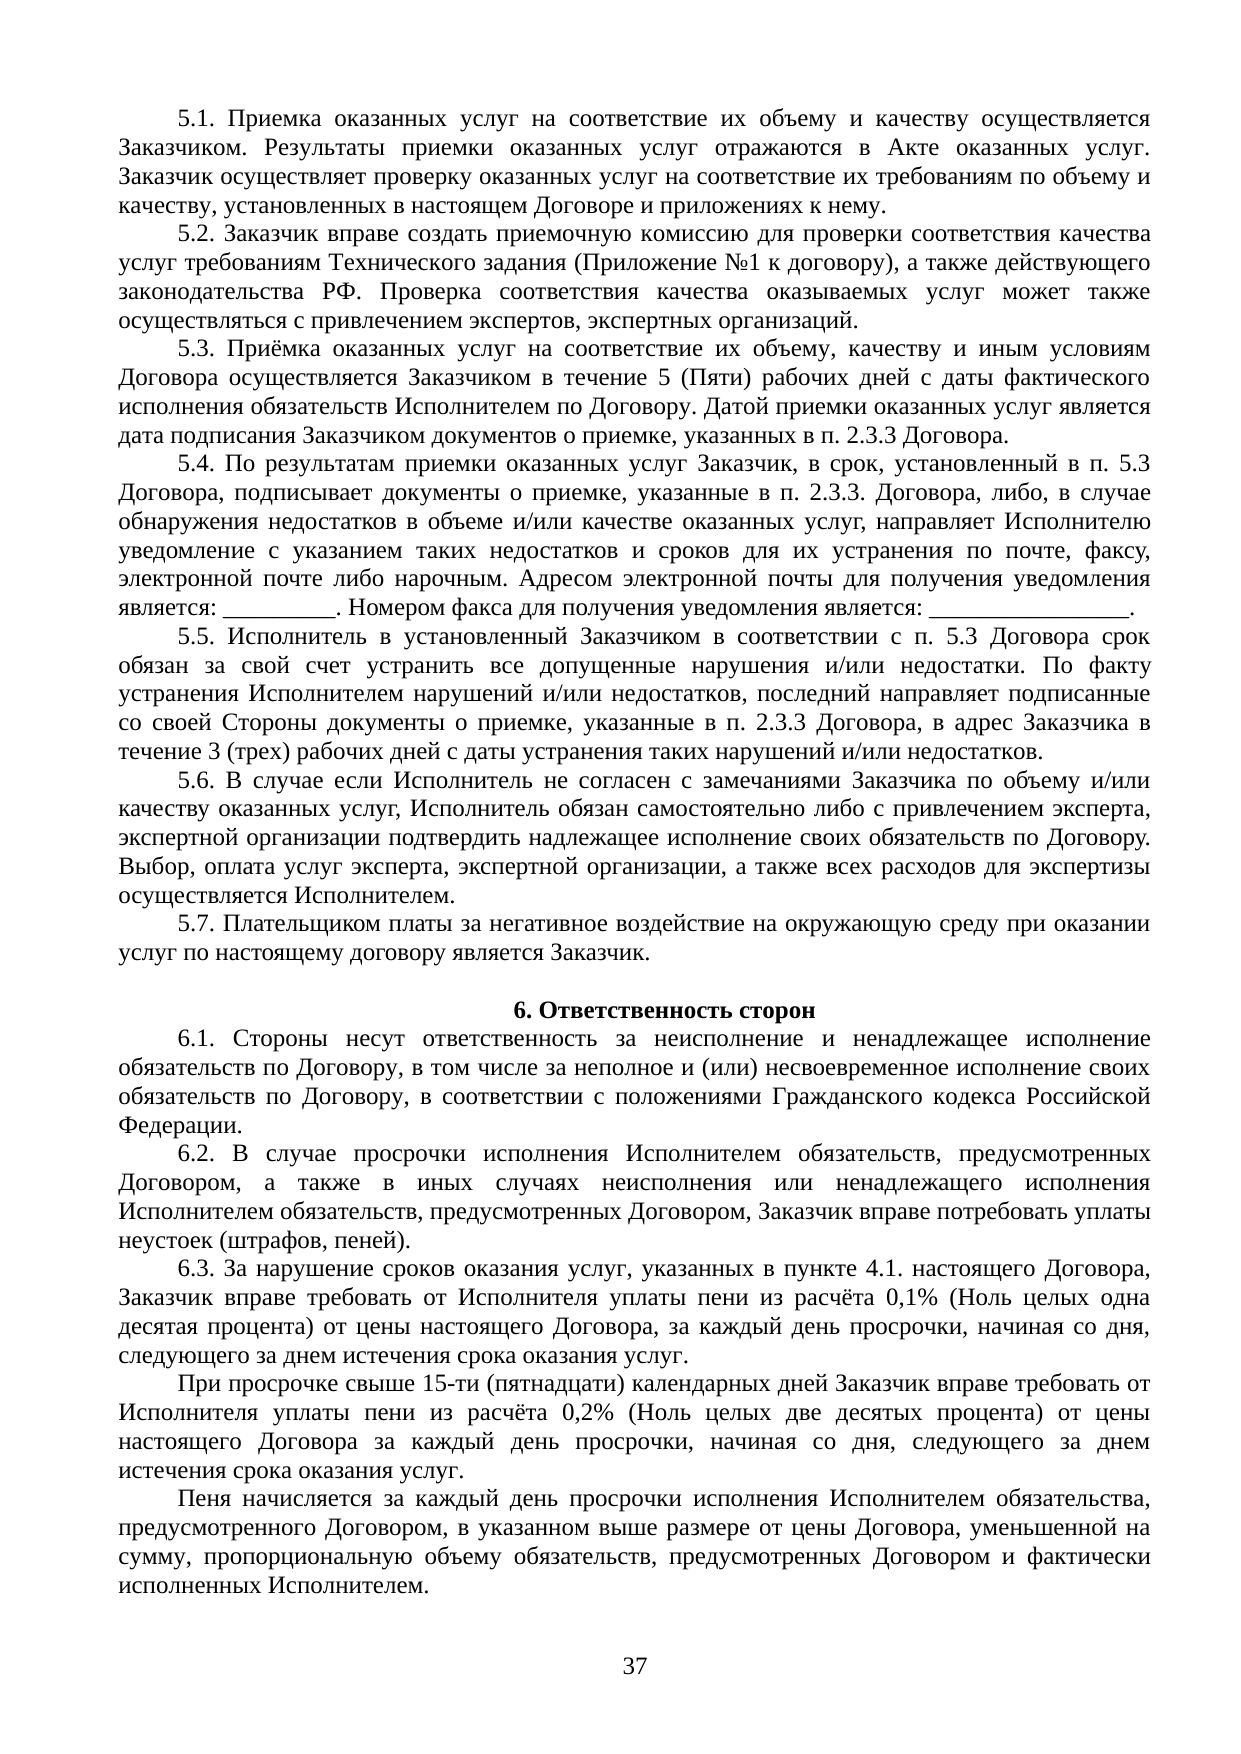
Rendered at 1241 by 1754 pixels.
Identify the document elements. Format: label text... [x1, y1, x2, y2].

text 6.3. За нарушение сроков оказания услуг, указанных в пункте 4.1. настоящего Договора, Заказчик вправе требовать от Исполнителя уплаты пени из расчёта 0,1% (Ноль целых одна десятая процента) от цены настоящего Договора, за каждый день просрочки, начиная со дня, следующего за днем истечения срока оказания услуг. [118, 1253, 1152, 1368]
text 5.2. Заказчик вправе создать приемочную комиссию для проверки соответствия качества услуг требованиям Технического задания (Приложение №1 к договору), а также действующего законодательства РФ. Проверка соответствия качества оказываемых услуг может также осуществляться с привлечением экспертов, экспертных организаций. [118, 218, 1152, 333]
text 6.2. В случае просрочки исполнения Исполнителем обязательств, предусмотренных Договором, а также в иных случаях неисполнения или ненадлежащего исполнения Исполнителем обязательств, предусмотренных Договором, Заказчик вправе потребовать уплаты неустоек (штрафов, пеней). [118, 1138, 1152, 1253]
text 6.1. Стороны несут ответственность за неисполнение и ненадлежащее исполнение обязательств по Договору, в том числе за неполное и (или) несвоевременное исполнение своих обязательств по Договору, в соответствии с положениями Гражданского кодекса Российской Федерации. [118, 1023, 1152, 1138]
text Пеня начисляется за каждый день просрочки исполнения Исполнителем обязательства, предусмотренного Договором, в указанном выше размере от цены Договора, уменьшенной на сумму, пропорциональную объему обязательств, предусмотренных Договором и фактически исполненных Исполнителем. [118, 1483, 1152, 1598]
text 5.4. По результатам приемки оказанных услуг Заказчик, в срок, установленный в п. 5.3 Договора, подписывает документы о приемке, указанные в п. 2.3.3. Договора, либо, в случае обнаружения недостатков в объеме и/или качестве оказанных услуг, направляет Исполнителю уведомление с указанием таких недостатков и сроков для их устранения по почте, факсу, электронной почте либо нарочным. Адресом электронной почты для получения уведомления является: _________. Номером факса для получения уведомления является: ________________. [118, 448, 1152, 621]
text При просрочке свыше 15-ти (пятнадцати) календарных дней Заказчик вправе требовать от Исполнителя уплаты пени из расчёта 0,2% (Ноль целых две десятых процента) от цены настоящего Договора за каждый день просрочки, начиная со дня, следующего за днем истечения срока оказания услуг. [118, 1368, 1152, 1483]
text 5.5. Исполнитель в установленный Заказчиком в соответствии с п. 5.3 Договора срок обязан за свой счет устранить все допущенные нарушения и/или недостатки. По факту устранения Исполнителем нарушений и/или недостатков, последний направляет подписанные со своей Стороны документы о приемке, указанные в п. 2.3.3 Договора, в адрес Заказчика в течение 3 (трех) рабочих дней с даты устранения таких нарушений и/или недостатков. [118, 621, 1152, 765]
text 5.6. В случае если Исполнитель не согласен с замечаниями Заказчика по объему и/или качеству оказанных услуг, Исполнитель обязан самостоятельно либо с привлечением эксперта, экспертной организации подтвердить надлежащее исполнение своих обязательств по Договору. Выбор, оплата услуг эксперта, экспертной организации, а также всех расходов для экспертизы осуществляется Исполнителем. [118, 765, 1152, 908]
text 5.3. Приёмка оказанных услуг на соответствие их объему, качеству и иным условиям Договора осуществляется Заказчиком в течение 5 (Пяти) рабочих дней с даты фактического исполнения обязательств Исполнителем по Договору. Датой приемки оказанных услуг является дата подписания Заказчиком документов о приемке, указанных в п. 2.3.3 Договора. [118, 333, 1152, 448]
text 6. Ответственность сторон [118, 995, 1152, 1023]
text 5.7. Плательщиком платы за негативное воздействие на окружающую среду при оказании услуг по настоящему договору является Заказчик. [118, 908, 1152, 966]
text 5.1. Приемка оказанных услуг на соответствие их объему и качеству осуществляется Заказчиком. Результаты приемки оказанных услуг отражаются в Акте оказанных услуг. Заказчик осуществляет проверку оказанных услуг на соответствие их требованиям по объему и качеству, установленных в настоящем Договоре и приложениях к нему. [118, 103, 1152, 218]
